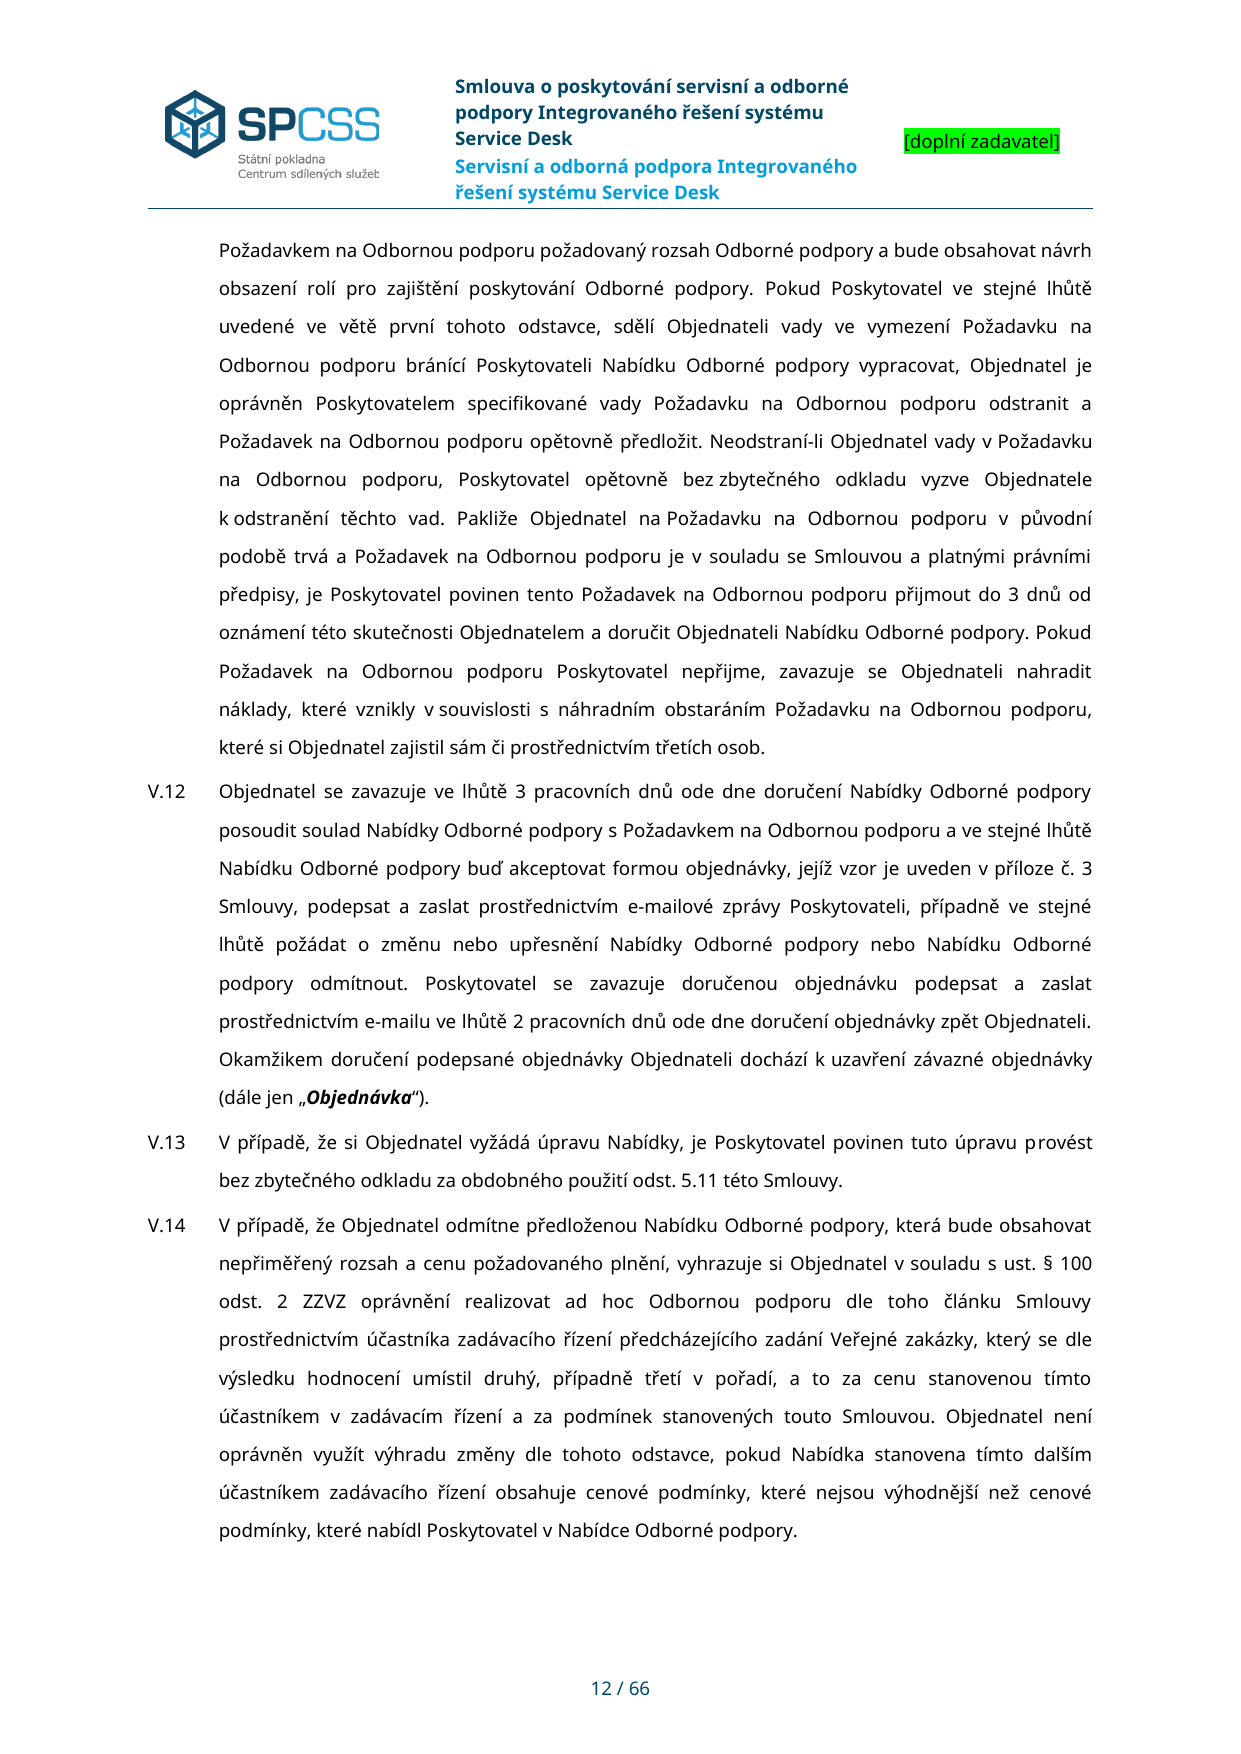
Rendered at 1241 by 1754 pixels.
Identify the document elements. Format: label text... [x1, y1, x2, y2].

picture [165, 90, 379, 180]
subtitle V případě, že Objednatel odmítne předloženou Nabídku Odborné podpory, která bude obsahovat nepřiměřený rozsah a cenu požadovaného plnění, vyhrazuje si Objednatel v souladu s ust. § 100 odst. 2 ZZVZ oprávnění realizovat ad hoc Odbornou podporu dle toho článku Smlouvy prostřednictvím účastníka zadávacího řízení předcházejícího zadání Veřejné zakázky, který se dle výsledku hodnocení umístil druhý, případně třetí v pořadí, a to za cenu stanovenou tímto účastníkem v zadávacím řízení a za podmínek stanovených touto Smlouvou. Objednatel není oprávněn využít výhradu změny dle tohoto odstavce, pokud Nabídka stanovena tímto dalším účastníkem zadávacího řízení obsahuje cenové podmínky, které nejsou výhodnější než cenové podmínky, které nabídl Poskytovatel v Nabídce Odborné podpory. [148, 1212, 1093, 1543]
subtitle Objednatel se zavazuje ve lhůtě 3 pracovních dnů ode dne doručení Nabídky Odborné podpory posoudit soulad Nabídky Odborné podpory s Požadavkem na Odbornou podporu a ve stejné lhůtě Nabídku Odborné podpory buď akceptovat formou objednávky, jejíž vzor je uveden v příloze č. 3 Smlouvy, podepsat a zaslat prostřednictvím e-mailové zprávy Poskytovateli, případně ve stejné lhůtě požádat o změnu nebo upřesnění Nabídky Odborné podpory nebo Nabídku Odborné podpory odmítnout. Poskytovatel se zavazuje doručenou objednávku podepsat a zaslat prostřednictvím e-mailu ve lhůtě 2 pracovních dnů ode dne doručení objednávky zpět Objednateli. Okamžikem doručení podepsané objednávky Objednateli dochází k uzavření závazné objednávky (dále jen „Objednávka“). [148, 779, 1093, 1110]
subtitle V případě, že si Objednatel vyžádá úpravu Nabídky, je Poskytovatel povinen tuto úpravu provést bez zbytečného odkladu za obdobného použití odst. 5.11 této Smlouvy. [148, 1129, 1093, 1193]
